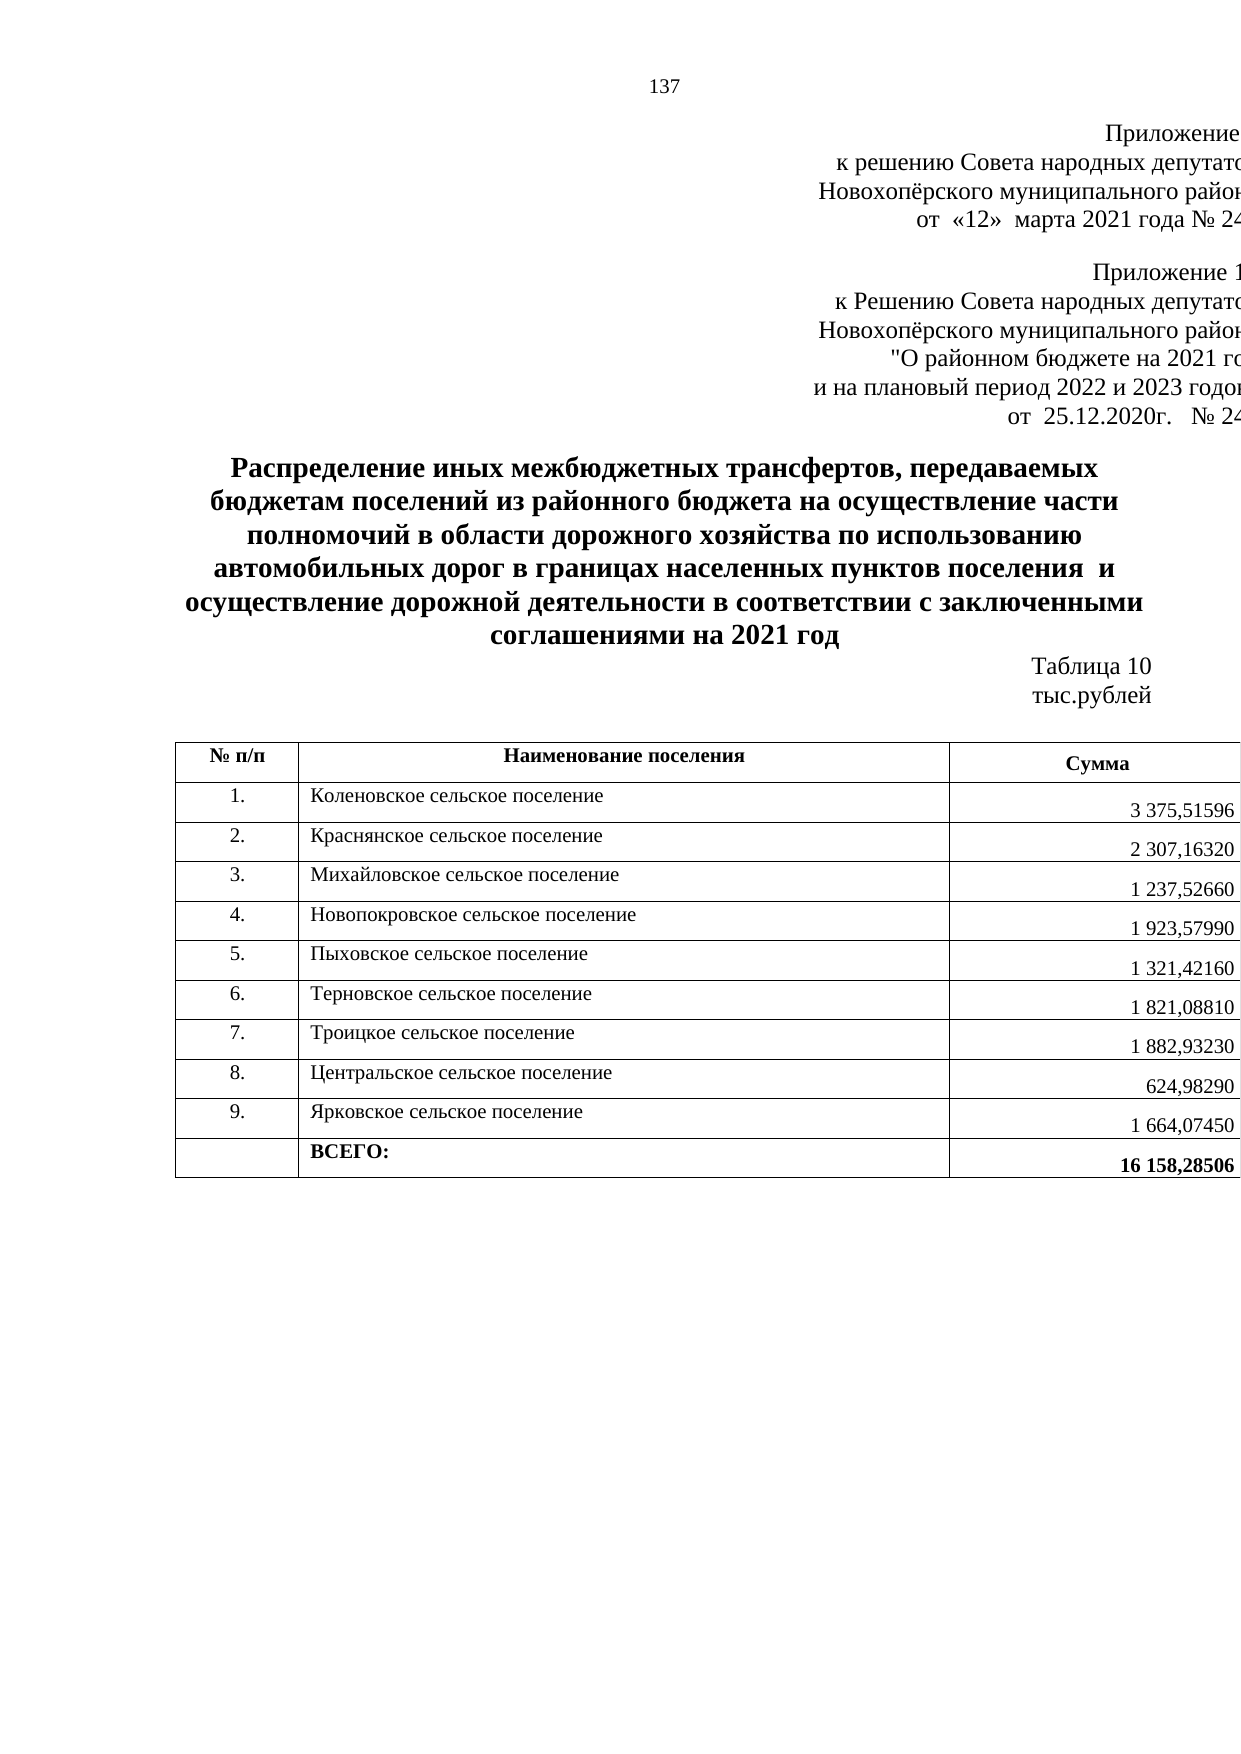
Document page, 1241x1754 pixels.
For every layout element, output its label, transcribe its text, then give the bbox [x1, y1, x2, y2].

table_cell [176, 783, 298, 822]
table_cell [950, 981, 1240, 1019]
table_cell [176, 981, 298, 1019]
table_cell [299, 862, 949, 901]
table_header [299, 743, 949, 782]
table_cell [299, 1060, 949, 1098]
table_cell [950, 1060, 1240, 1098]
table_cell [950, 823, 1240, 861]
text тыс.рублей [177, 680, 1152, 708]
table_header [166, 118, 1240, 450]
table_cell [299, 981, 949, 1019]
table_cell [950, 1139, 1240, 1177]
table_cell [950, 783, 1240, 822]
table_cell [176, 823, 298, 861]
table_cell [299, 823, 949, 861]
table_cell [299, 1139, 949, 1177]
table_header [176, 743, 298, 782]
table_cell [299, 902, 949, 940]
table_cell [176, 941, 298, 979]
text Таблица 10 [177, 651, 1152, 680]
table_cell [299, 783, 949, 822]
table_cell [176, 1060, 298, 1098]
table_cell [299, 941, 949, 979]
text Распределение иных межбюджетных трансфертов, передаваемых бюджетам поселений из районного бюджета на осуществление части полномочий в области дорожного хозяйства по использованию автомобильных дорог в границах населенных пунктов поселения и осуществление дорожной деятельности в соответствии с заключенными соглашениями на 2021 год [177, 450, 1152, 651]
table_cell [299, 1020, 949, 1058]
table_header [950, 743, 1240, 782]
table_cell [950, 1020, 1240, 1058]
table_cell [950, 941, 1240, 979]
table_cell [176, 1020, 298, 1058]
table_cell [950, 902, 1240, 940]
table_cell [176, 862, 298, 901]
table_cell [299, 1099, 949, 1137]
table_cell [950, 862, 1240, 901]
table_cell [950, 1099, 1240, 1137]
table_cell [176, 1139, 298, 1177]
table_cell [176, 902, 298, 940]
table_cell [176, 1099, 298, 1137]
